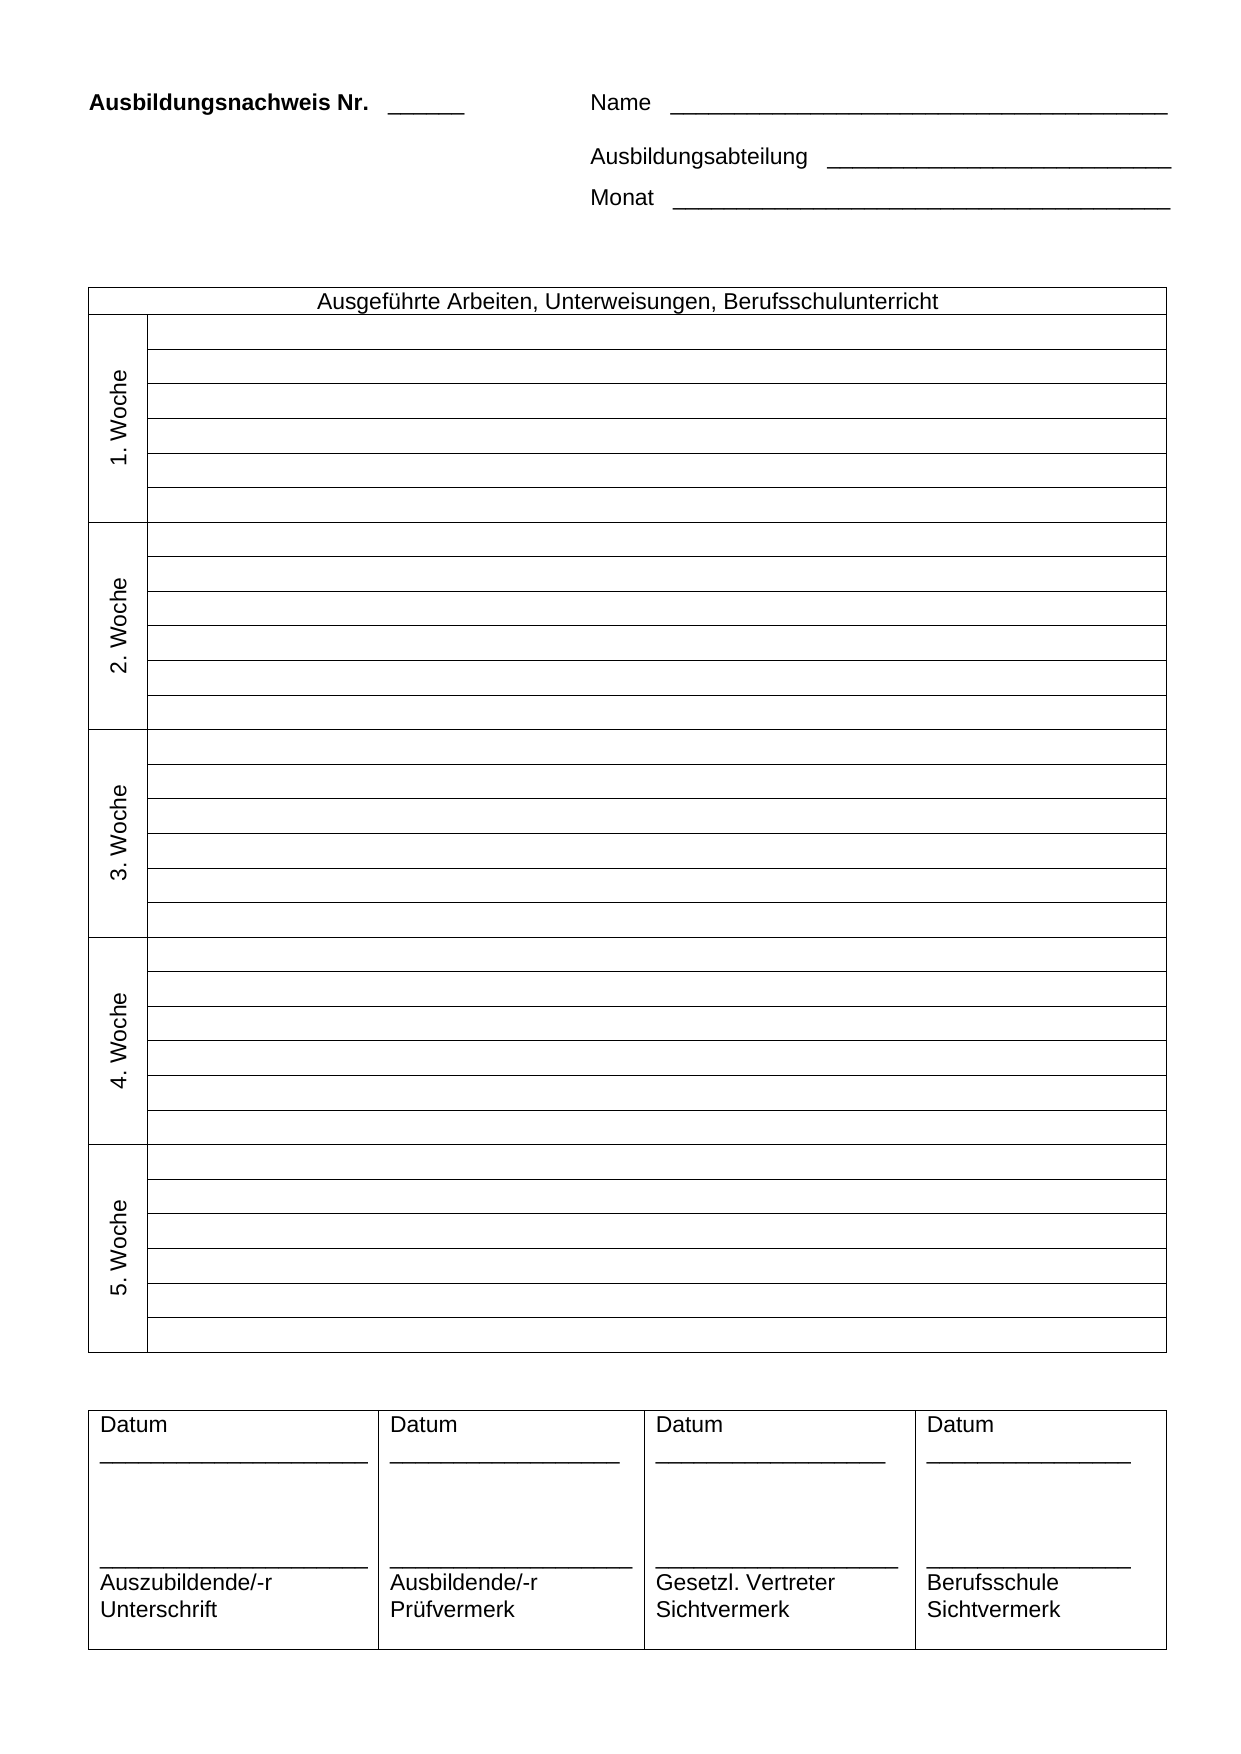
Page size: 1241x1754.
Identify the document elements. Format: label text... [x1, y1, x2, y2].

table_cell [148, 799, 1166, 833]
table_cell 3. Woche [89, 730, 147, 937]
table_cell [148, 903, 1166, 937]
table_cell [148, 350, 1166, 383]
table_cell [148, 1284, 1166, 1317]
table_header Datum ________________ ________________ Berufsschule Sichtvermerk [916, 1411, 1166, 1648]
table_header Datum __________________ ___________________ Ausbildende/-r Prüfvermerk [379, 1411, 644, 1648]
table_cell 4. Woche [89, 938, 147, 1144]
table_cell [148, 938, 1166, 971]
table_cell [148, 454, 1166, 487]
table_cell [148, 869, 1166, 902]
table_cell [148, 661, 1166, 694]
table_header Datum __________________ ___________________ Gesetzl. Vertreter Sichtvermerk [645, 1411, 915, 1648]
table_cell [148, 315, 1166, 349]
table_cell [148, 972, 1166, 1006]
table_cell [148, 1041, 1166, 1075]
table_cell [148, 1180, 1166, 1213]
table_cell [148, 696, 1166, 729]
table_cell [148, 1214, 1166, 1248]
table_cell [148, 1076, 1166, 1109]
table_cell [148, 488, 1166, 522]
table_cell [148, 1318, 1166, 1352]
table_cell 1. Woche [89, 315, 147, 522]
table_cell [148, 1249, 1166, 1282]
table_cell [148, 523, 1166, 556]
table_cell 5. Woche [89, 1145, 147, 1352]
text Ausbildungsabteilung ___________________________ [89, 143, 1181, 169]
table_cell [148, 765, 1166, 798]
table_cell [148, 1007, 1166, 1040]
table_cell [148, 384, 1166, 418]
table_cell [148, 730, 1166, 764]
table_cell [148, 419, 1166, 452]
table_header Datum _____________________ _____________________ Auszubildende/-r Unterschrift [89, 1411, 378, 1648]
table_cell [148, 592, 1166, 625]
table_cell [148, 557, 1166, 591]
text Monat _______________________________________ [89, 184, 1181, 210]
table_cell [148, 834, 1166, 867]
table_header Ausgeführte Arbeiten, Unterweisungen, Berufsschulunterricht [89, 288, 1166, 314]
table_cell [148, 626, 1166, 660]
table_cell [148, 1145, 1166, 1179]
text Ausbildungsnachweis Nr. ______ Name _______________________________________ [89, 89, 1181, 115]
table_cell [148, 1111, 1166, 1144]
table_cell 2. Woche [89, 523, 147, 729]
